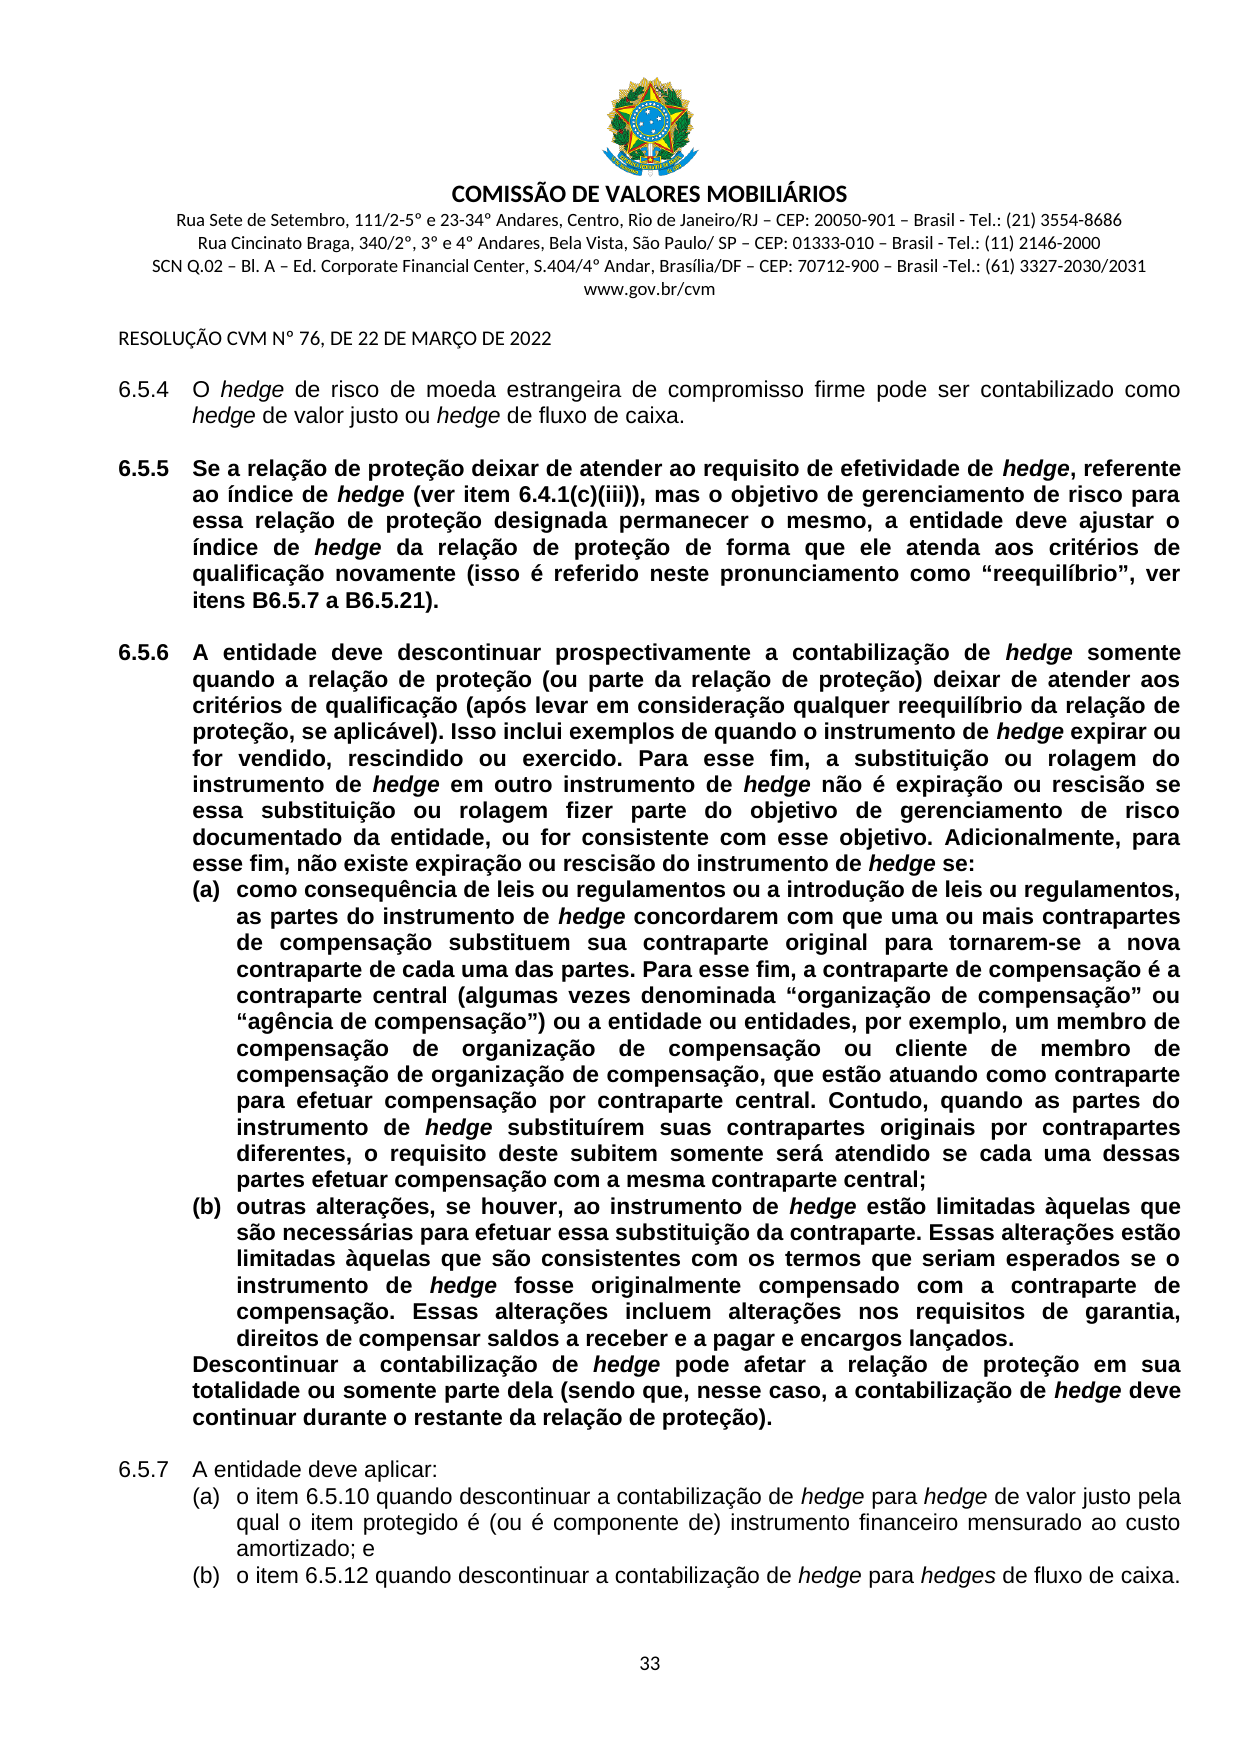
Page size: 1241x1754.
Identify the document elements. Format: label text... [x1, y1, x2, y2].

text 6.5.5 Se a relação de proteção deixar de atender ao requisito de efetividade de hedge, referente ao índice de hedge (ver item 6.4.1(c)(iii)), mas o objetivo de gerenciamento de risco para essa relação de proteção designada permanecer o mesmo, a entidade deve ajustar o índice de hedge da relação de proteção de forma que ele atenda aos critérios de qualificação novamente (isso é referido neste pronunciamento como “reequilíbrio”, ver itens B6.5.7 a B6.5.21). [118, 455, 1181, 613]
text (b) o item 6.5.12 quando descontinuar a contabilização de hedge para hedges de fluxo de caixa. [192, 1562, 1181, 1588]
picture [598, 75, 702, 179]
text Descontinuar a contabilização de hedge pode afetar a relação de proteção em sua totalidade ou somente parte dela (sendo que, nesse caso, a contabilização de hedge deve continuar durante o restante da relação de proteção). [192, 1351, 1181, 1430]
text (a) o item 6.5.10 quando descontinuar a contabilização de hedge para hedge de valor justo pela qual o item protegido é (ou é componente de) instrumento financeiro mensurado ao custo amortizado; e [192, 1483, 1181, 1562]
text 6.5.4 O hedge de risco de moeda estrangeira de compromisso firme pode ser contabilizado como hedge de valor justo ou hedge de fluxo de caixa. [118, 376, 1181, 428]
text 6.5.7 A entidade deve aplicar: [118, 1456, 1181, 1483]
text 6.5.6 A entidade deve descontinuar prospectivamente a contabilização de hedge somente quando a relação de proteção (ou parte da relação de proteção) deixar de atender aos critérios de qualificação (após levar em consideração qualquer reequilíbrio da relação de proteção, se aplicável). Isso inclui exemplos de quando o instrumento de hedge expirar ou for vendido, rescindido ou exercido. Para esse fim, a substituição ou rolagem do instrumento de hedge em outro instrumento de hedge não é expiração ou rescisão se essa substituição ou rolagem fizer parte do objetivo de gerenciamento de risco documentado da entidade, ou for consistente com esse objetivo. Adicionalmente, para esse fim, não existe expiração ou rescisão do instrumento de hedge se: [118, 639, 1181, 876]
text (b) outras alterações, se houver, ao instrumento de hedge estão limitadas àquelas que são necessárias para efetuar essa substituição da contraparte. Essas alterações estão limitadas àquelas que são consistentes com os termos que seriam esperados se o instrumento de hedge fosse originalmente compensado com a contraparte de compensação. Essas alterações incluem alterações nos requisitos de garantia, direitos de compensar saldos a receber e a pagar e encargos lançados. [192, 1193, 1181, 1351]
text (a) como consequência de leis ou regulamentos ou a introdução de leis ou regulamentos, as partes do instrumento de hedge concordarem com que uma ou mais contrapartes de compensação substituem sua contraparte original para tornarem-se a nova contraparte de cada uma das partes. Para esse fim, a contraparte de compensação é a contraparte central (algumas vezes denominada “organização de compensação” ou “agência de compensação”) ou a entidade ou entidades, por exemplo, um membro de compensação de organização de compensação ou cliente de membro de compensação de organização de compensação, que estão atuando como contraparte para efetuar compensação por contraparte central. Contudo, quando as partes do instrumento de hedge substituírem suas contrapartes originais por contrapartes diferentes, o requisito deste subitem somente será atendido se cada uma dessas partes efetuar compensação com a mesma contraparte central; [192, 876, 1181, 1193]
